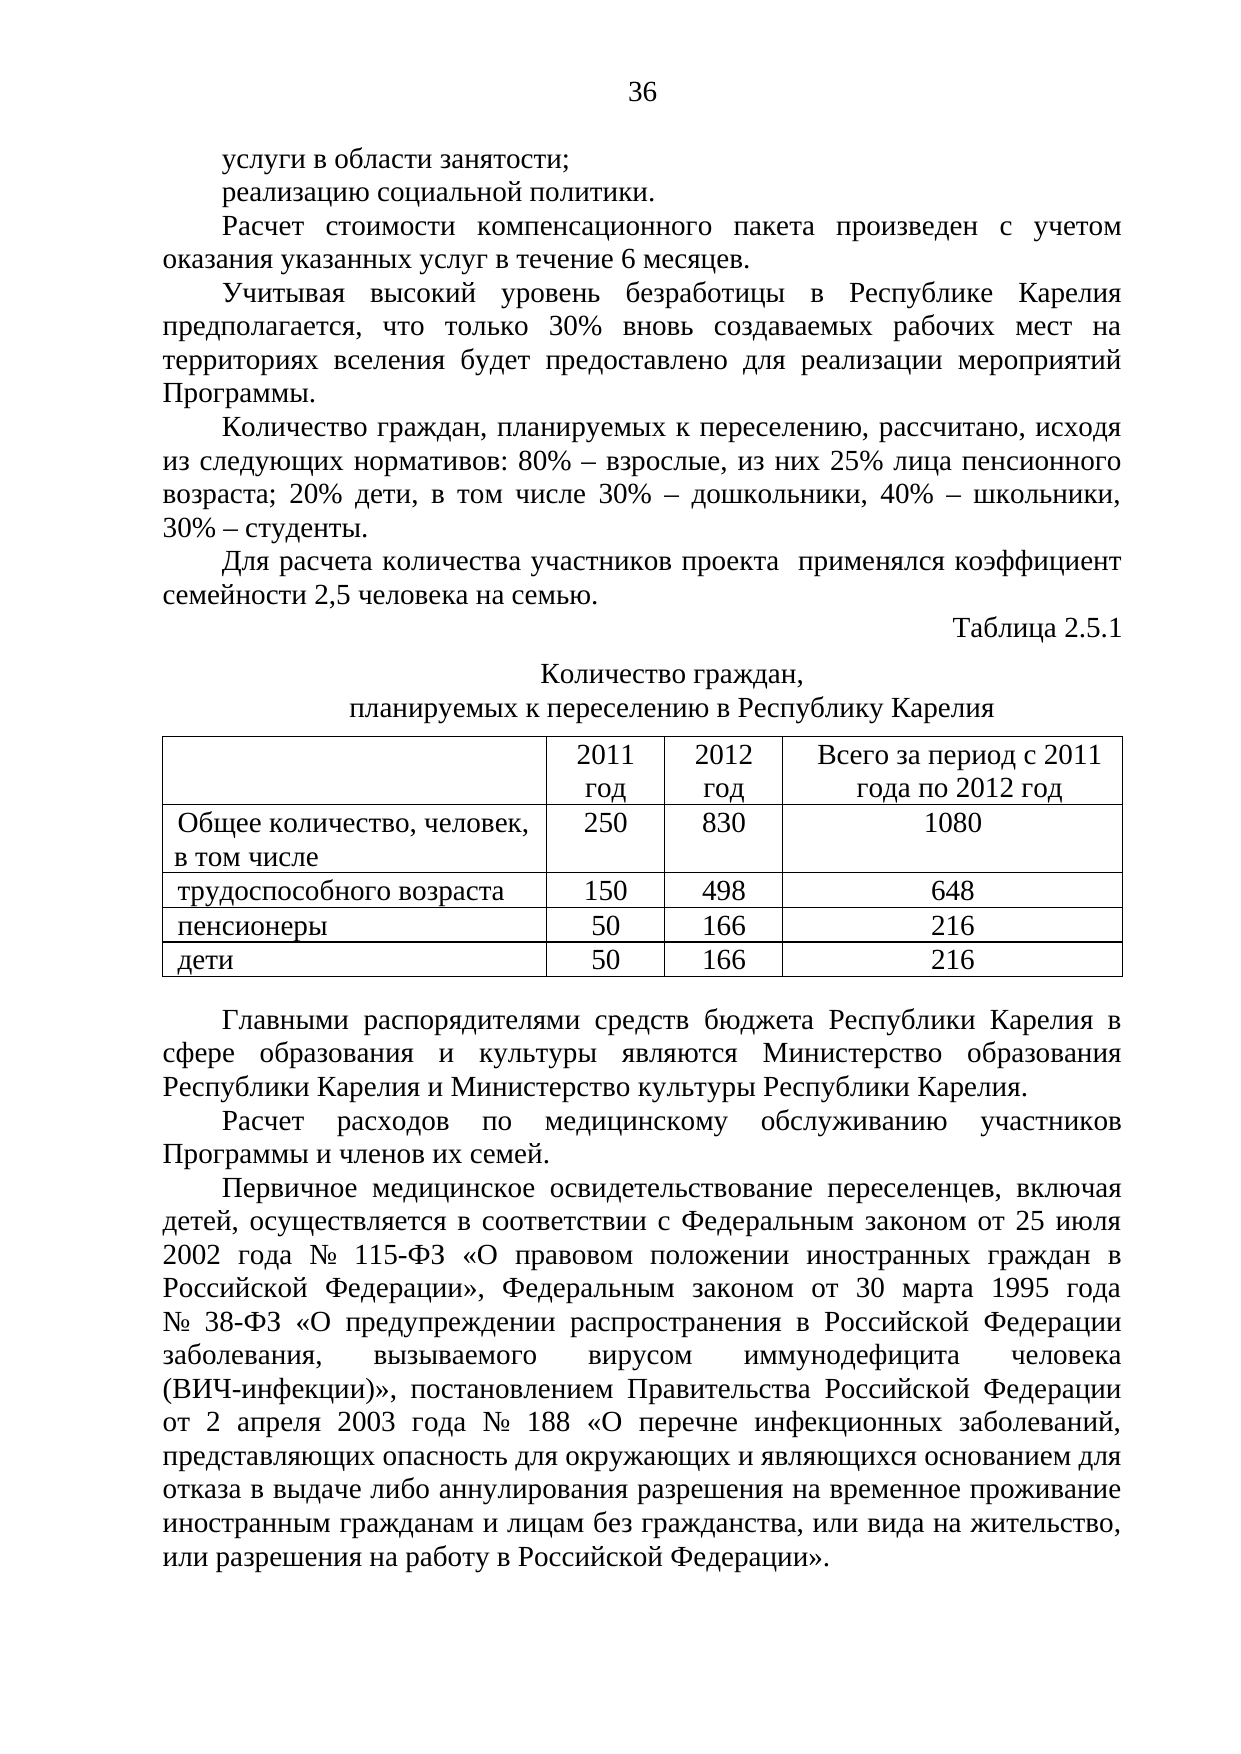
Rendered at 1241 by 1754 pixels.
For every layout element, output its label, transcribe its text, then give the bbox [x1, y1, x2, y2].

table_cell 830 [665, 805, 782, 872]
text планируемых к переселению в Республику Карелия [162, 690, 1122, 723]
text услуги в области занятости; [162, 141, 1122, 174]
table_cell 498 [665, 873, 782, 907]
table_header Всего за период с 2011 года по 2012 год [783, 737, 1122, 804]
table_cell 166 [665, 943, 782, 976]
text реализацию социальной политики. [162, 174, 1122, 208]
text Главными распорядителями средств бюджета Республики Карелия в сфере образования и культуры являются Министерство образования Республики Карелия и Министерство культуры Республики Карелия. [162, 1002, 1122, 1103]
table_cell 216 [783, 908, 1122, 941]
text Учитывая высокий уровень безработицы в Республике Карелия предполагается, что только 30% вновь создаваемых рабочих мест на территориях вселения будет предоставлено для реализации мероприятий Программы. [162, 275, 1122, 409]
text Расчет стоимости компенсационного пакета произведен с учетом оказания указанных услуг в течение 6 месяцев. [162, 208, 1122, 275]
text Для расчета количества участников проекта применялся коэффициент семейности 2,5 человека на семью. [162, 543, 1122, 610]
table_cell 150 [547, 873, 664, 907]
table_cell 166 [665, 908, 782, 941]
text Количество граждан, планируемых к переселению, рассчитано, исходя из следующих нормативов: 80% – взрослые, из них 25% лица пенсионного возраста; 20% дети, в том числе 30% – дошкольники, 40% – школьники, 30% – студенты. [162, 409, 1122, 543]
table_cell 50 [547, 908, 664, 941]
table_cell 1080 [783, 805, 1122, 872]
text Количество граждан, [162, 656, 1122, 690]
table_header 2012 год [665, 737, 782, 804]
table_header 2011 год [547, 737, 664, 804]
table_cell 50 [547, 943, 664, 976]
table_cell дети [163, 943, 546, 976]
text Первичное медицинское освидетельствование переселенцев, включая детей, осуществляется в соответствии с Федеральным законом от 25 июля 2002 года № 115-ФЗ «О правовом положении иностранных граждан в Российской Федерации», Федеральным законом от 30 марта 1995 года № 38-ФЗ «О предупреждении распространения в Российской Федерации заболевания, вызываемого вирусом иммунодефицита человека (ВИЧ-инфекции)», постановлением Правительства Российской Федерации от 2 апреля 2003 года № 188 «О перечне инфекционных заболеваний, представляющих опасность для окружающих и являющихся основанием для отказа в выдаче либо аннулирования разрешения на временное проживание иностранным гражданам и лицам без гражданства, или вида на жительство, или разрешения на работу в Российской Федерации». [162, 1170, 1122, 1572]
text Расчет расходов по медицинскому обслуживанию участников Программы и членов их семей. [162, 1103, 1122, 1170]
table_header [163, 737, 546, 804]
text Таблица 2.5.1 [162, 610, 1122, 644]
table_cell 648 [783, 873, 1122, 907]
table_cell Общее количество, человек, в том числе [163, 805, 546, 872]
table_cell 216 [783, 943, 1122, 976]
table_cell пенсионеры [163, 908, 546, 941]
table_cell трудоспособного возраста [163, 873, 546, 907]
table_cell 250 [547, 805, 664, 872]
